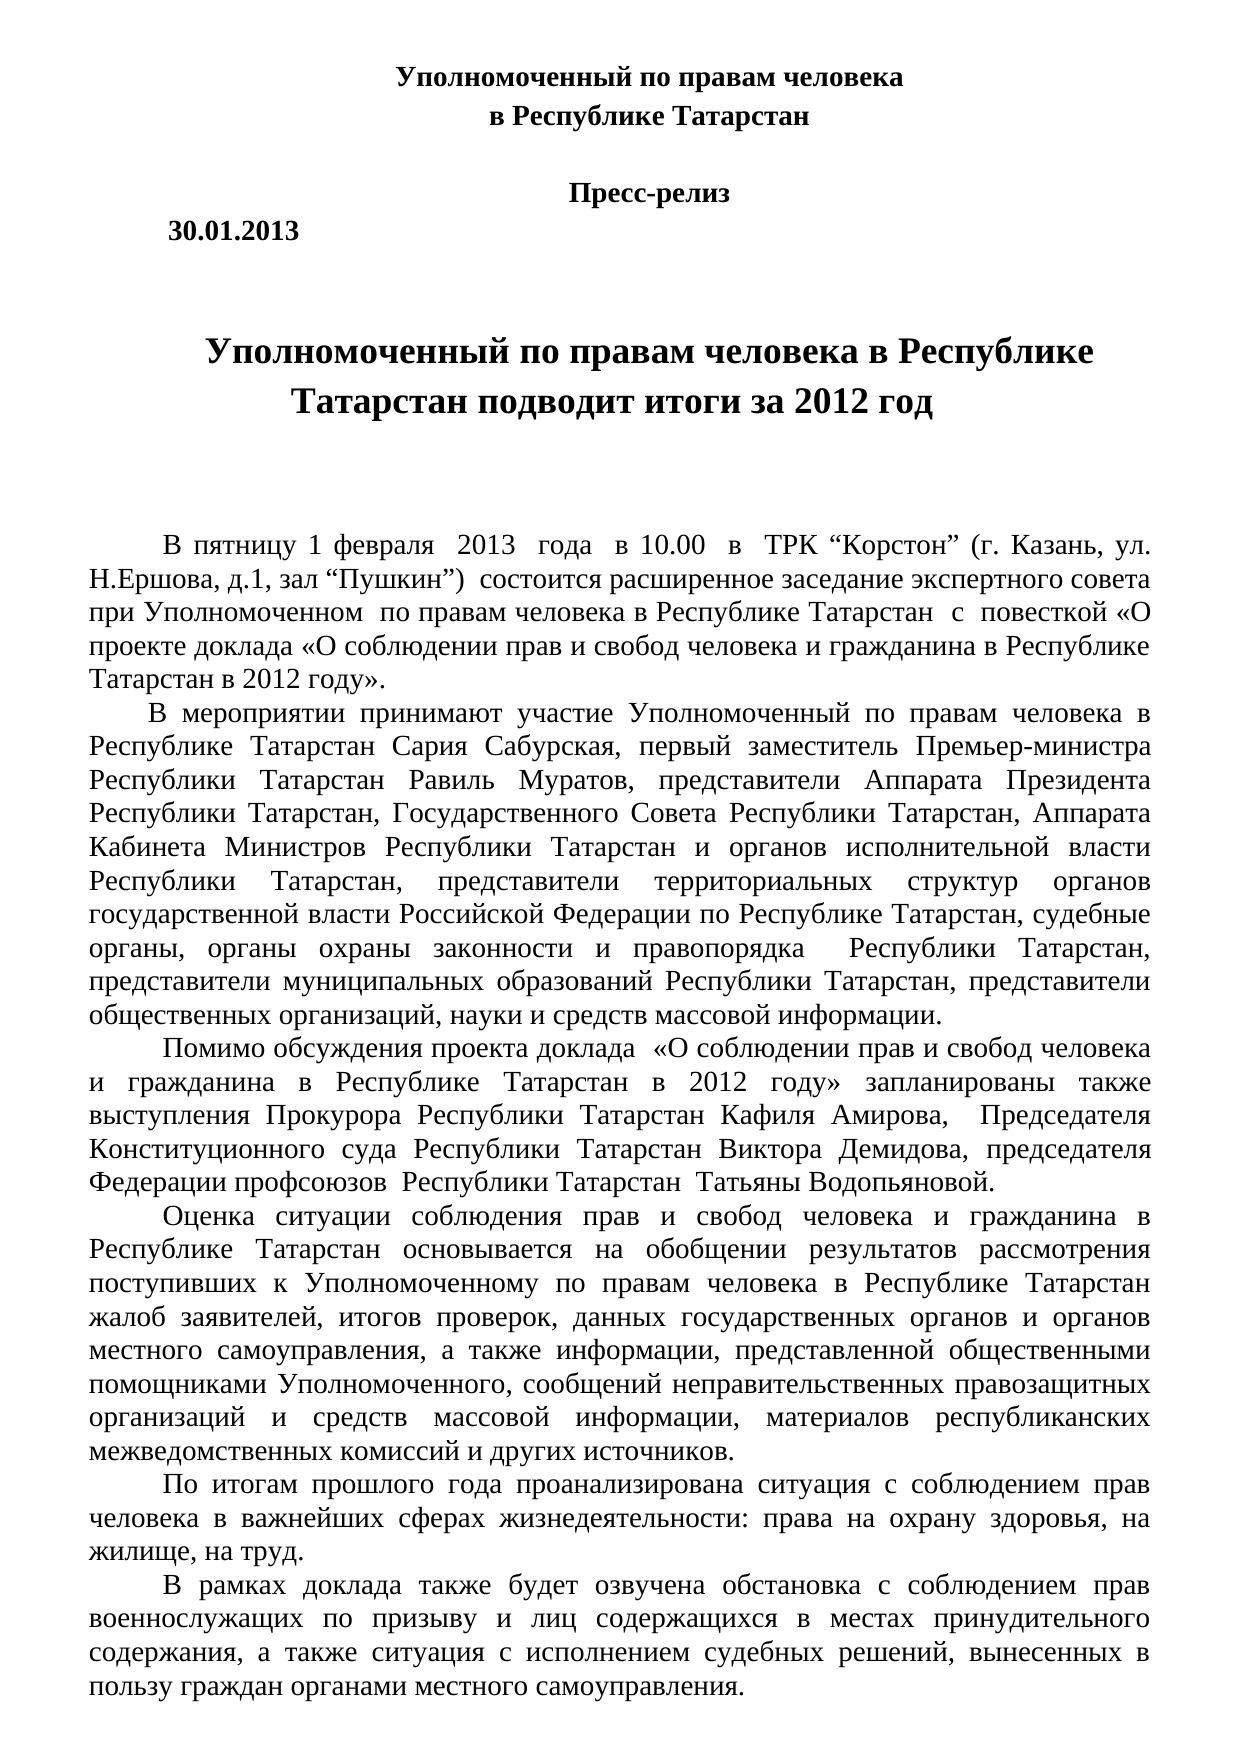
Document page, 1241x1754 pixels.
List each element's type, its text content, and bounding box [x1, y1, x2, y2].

text Оценка ситуации соблюдения прав и свобод человека и гражданина в Республике Татарстан основывается на обобщении результатов рассмотрения поступивших к Уполномоченному по правам человека в Республике Татарстан жалоб заявителей, итогов проверок, данных государственных органов и органов местного самоуправления, а также информации, представленной общественными помощниками Уполномоченного, сообщений неправительственных правозащитных организаций и средств массовой информации, материалов республиканских межведомственных комиссий и других источников. [89, 1198, 1152, 1466]
text в Республике Татарстан [93, 98, 1131, 131]
text Помимо обсуждения проекта доклада «О соблюдении прав и свобод человека и гражданина в Республике Татарстан в 2012 году» запланированы также выступления Прокурора Республики Татарстан Кафиля Амирова, Председателя Конституционного суда Республики Татарстан Виктора Демидова, председателя Федерации профсоюзов Республики Татарстан Татьяны Водопьяновой. [89, 1030, 1152, 1198]
text 30.01.2013 [93, 213, 1131, 247]
text По итогам прошлого года проанализирована ситуация с соблюдением прав человека в важнейших сферах жизнедеятельности: права на охрану здоровья, на жилище, на труд. [89, 1466, 1152, 1567]
text Уполномоченный по правам человека [93, 59, 1131, 93]
text Пресс-релиз [93, 175, 1131, 208]
text В рамках доклада также будет озвучена обстановка с соблюдением прав военнослужащих по призыву и лиц содержащихся в местах принудительного содержания, а также ситуация с исполнением судебных решений, вынесенных в пользу граждан органами местного самоуправления. [89, 1567, 1152, 1701]
text В мероприятии принимают участие Уполномоченный по правам человека в Республике Татарстан Сария Сабурская, первый заместитель Премьер-министра Республики Татарстан Равиль Муратов, представители Аппарата Президента Республики Татарстан, Государственного Совета Республики Татарстан, Аппарата Кабинета Министров Республики Татарстан и органов исполнительной власти Республики Татарстан, представители территориальных структур органов государственной власти Российской Федерации по Республике Татарстан, судебные органы, органы охраны законности и правопорядка Республики Татарстан, представители муниципальных образований Республики Татарстан, представители общественных организаций, науки и средств массовой информации. [89, 695, 1152, 1030]
text В пятницу 1 февраля 2013 года в 10.00 в ТРК “Корстон” (г. Казань, ул. Н.Ершова, д.1, зал “Пушкин”) состоится расширенное заседание экспертного совета при Уполномоченном по правам человека в Республике Татарстан с повесткой «О проекте доклада «О соблюдении прав и свобод человека и гражданина в Республике Татарстан в 2012 году». [89, 527, 1152, 695]
text Уполномоченный по правам человека в Республике Татарстан подводит итоги за 2012 год [93, 329, 1131, 422]
